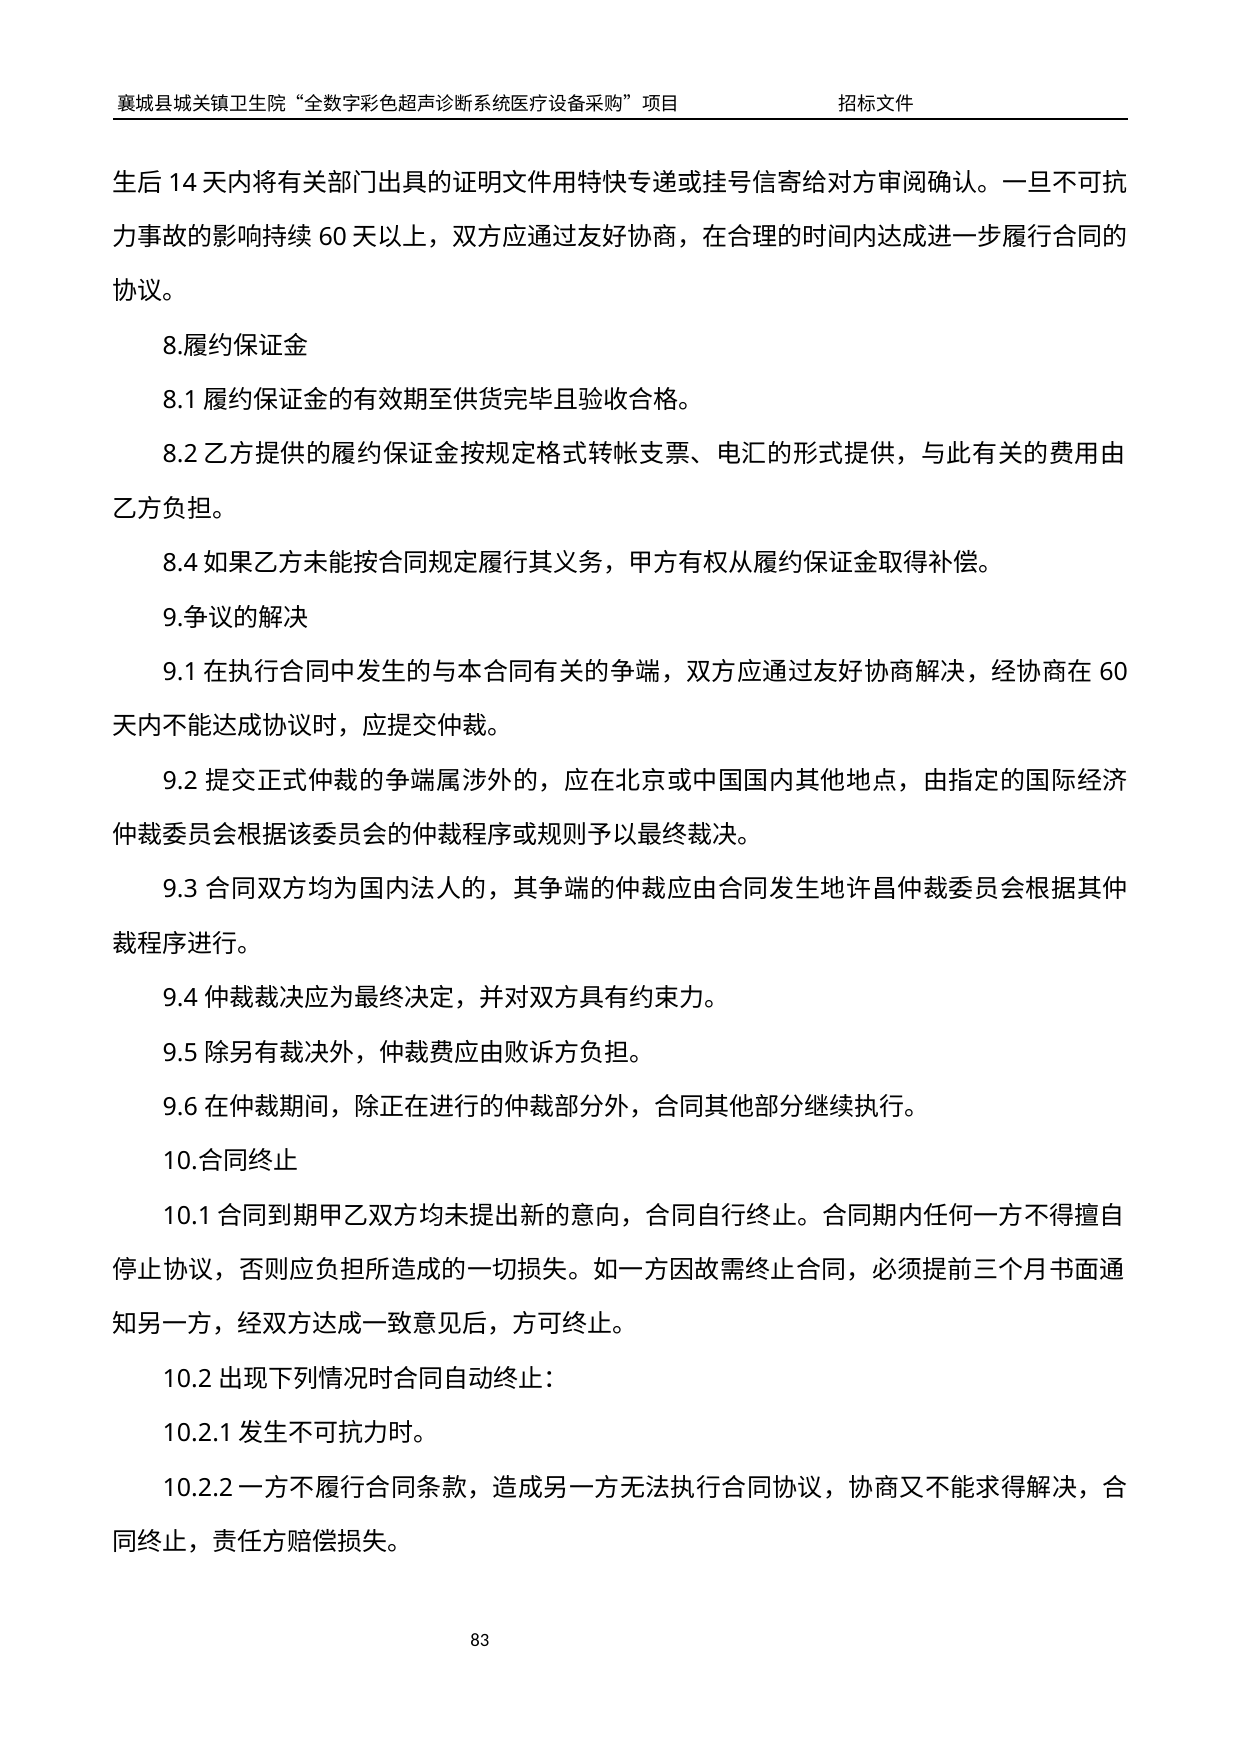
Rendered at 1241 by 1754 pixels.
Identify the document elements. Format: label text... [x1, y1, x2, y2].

text 10.2.1发生不可抗力时。 [112, 1413, 1128, 1449]
text 8.1履约保证金的有效期至供货完毕且验收合格。 [112, 379, 1128, 416]
text 9.3 合同双方均为国内法人的，其争端的仲裁应由合同发生地许昌仲裁委员会根据其仲裁程序进行。 [112, 869, 1128, 959]
text 9.争议的解决 [112, 597, 1128, 633]
text 10.合同终止 [112, 1141, 1128, 1177]
text 9.6 在仲裁期间，除正在进行的仲裁部分外，合同其他部分继续执行。 [112, 1086, 1128, 1123]
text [112, 162, 1128, 307]
text 10.2 出现下列情况时合同自动终止： [112, 1358, 1128, 1394]
text 8.2乙方提供的履约保证金按规定格式转帐支票、电汇的形式提供，与此有关的费用由乙方负担。 [112, 434, 1128, 524]
text 8.4如果乙方未能按合同规定履行其义务，甲方有权从履约保证金取得补偿。 [112, 543, 1128, 579]
text 10.1合同到期甲乙双方均未提出新的意向，合同自行终止。合同期内任何一方不得擅自停止协议，否则应负担所造成的一切损失。如一方因故需终止合同，必须提前三个月书面通知另一方，经双方达成一致意见后，方可终止。 [112, 1195, 1128, 1340]
text 9.4 仲裁裁决应为最终决定，并对双方具有约束力。 [112, 978, 1128, 1014]
text 9.5 除另有裁决外，仲裁费应由败诉方负担。 [112, 1032, 1128, 1068]
text 10.2.2一方不履行合同条款，造成另一方无法执行合同协议，协商又不能求得解决，合同终止，责任方赔偿损失。 [112, 1467, 1128, 1558]
text 9.1在执行合同中发生的与本合同有关的争端，双方应通过友好协商解决，经协商在 60天内不能达成协议时，应提交仲裁。 [112, 651, 1128, 742]
text 9.2 提交正式仲裁的争端属涉外的，应在北京或中国国内其他地点，由指定的国际经济仲裁委员会根据该委员会的仲裁程序或规则予以最终裁决。 [112, 760, 1128, 851]
text 8.履约保证金 [112, 325, 1128, 361]
